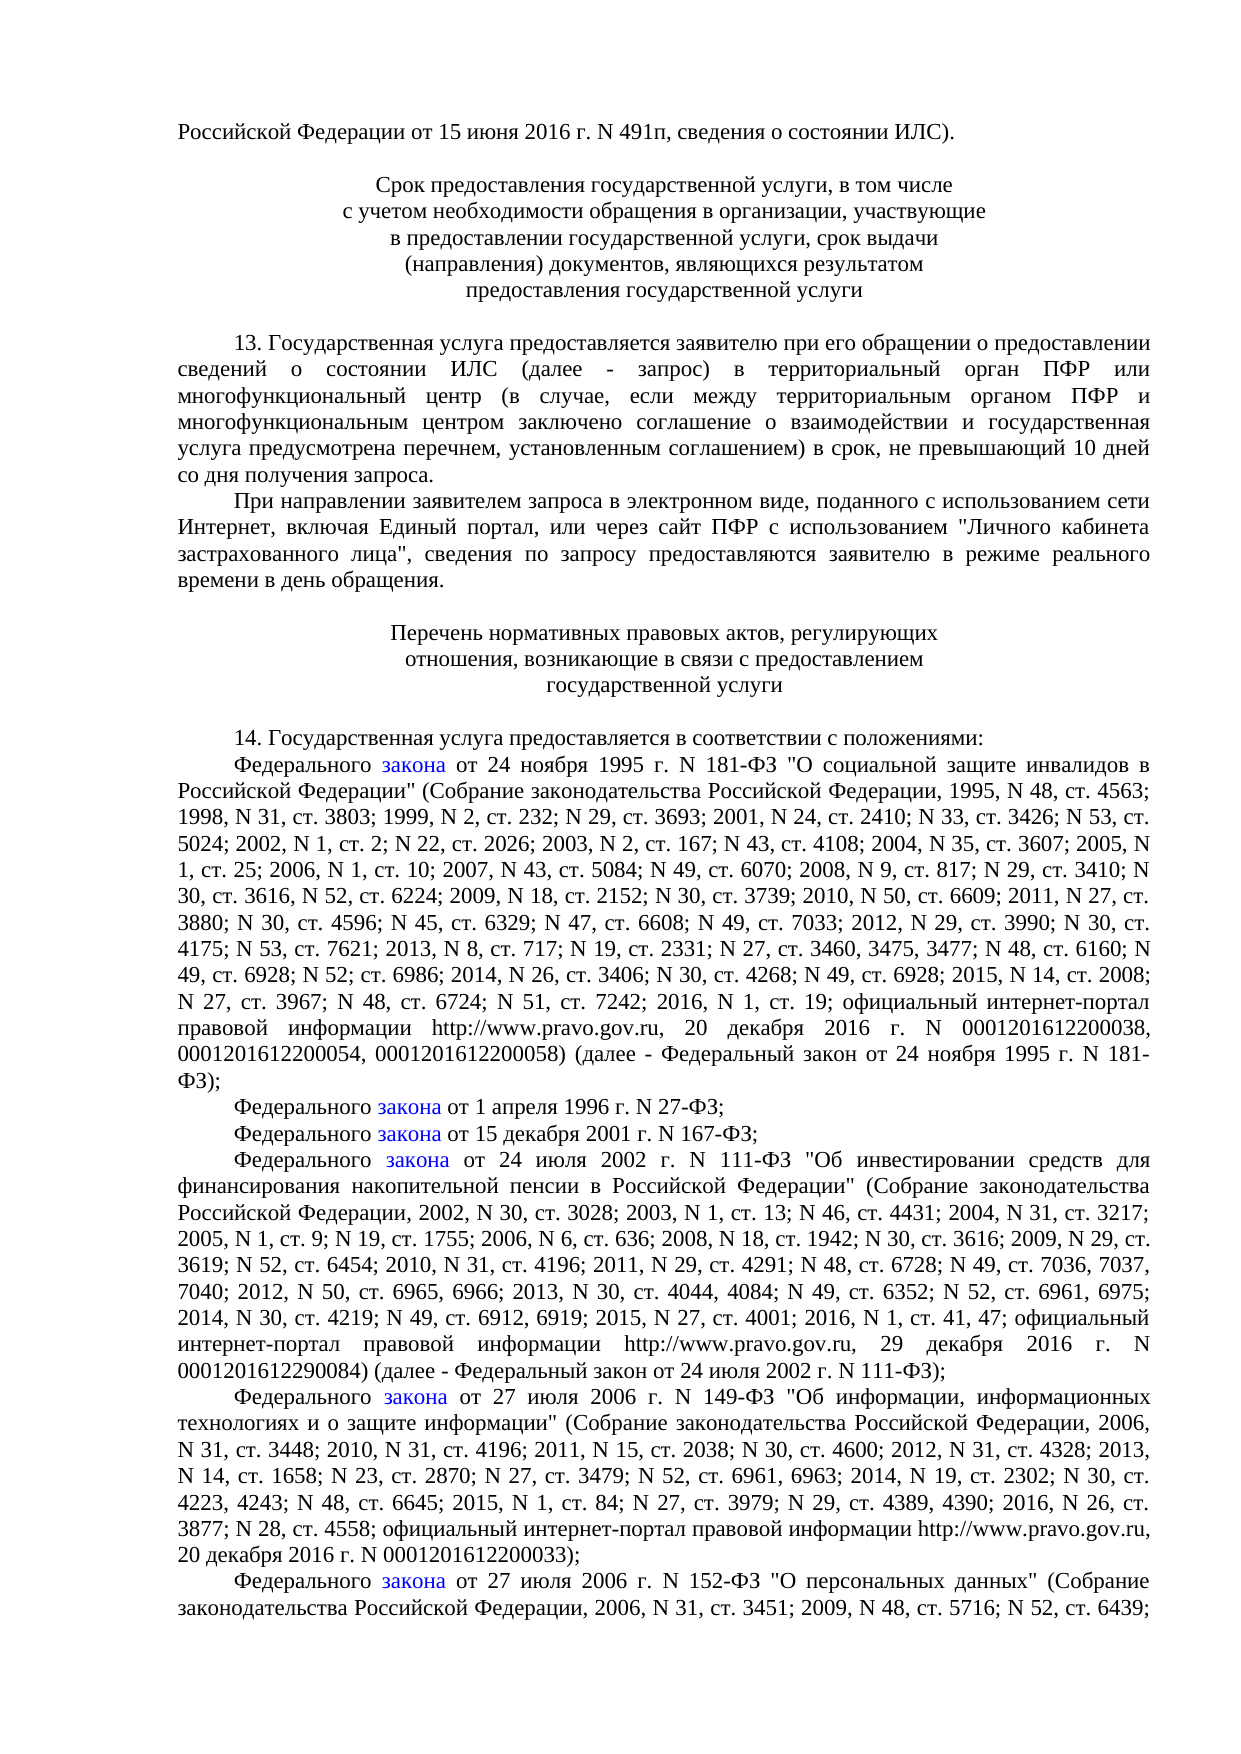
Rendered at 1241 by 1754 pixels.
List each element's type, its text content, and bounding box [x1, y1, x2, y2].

text государственной услуги [177, 672, 1152, 698]
text Федерального закона от 24 ноября 1995 г. N 181-ФЗ "О социальной защите инвалидов в Российской Федерации" (Собрание законодательства Российской Федерации, 1995, N 48, ст. 4563; 1998, N 31, ст. 3803; 1999, N 2, ст. 232; N 29, ст. 3693; 2001, N 24, ст. 2410; N 33, ст. 3426; N 53, ст. 5024; 2002, N 1, ст. 2; N 22, ст. 2026; 2003, N 2, ст. 167; N 43, ст. 4108; 2004, N 35, ст. 3607; 2005, N 1, ст. 25; 2006, N 1, ст. 10; 2007, N 43, ст. 5084; N 49, ст. 6070; 2008, N 9, ст. 817; N 29, ст. 3410; N 30, ст. 3616, N 52, ст. 6224; 2009, N 18, ст. 2152; N 30, ст. 3739; 2010, N 50, ст. 6609; 2011, N 27, ст. 3880; N 30, ст. 4596; N 45, ст. 6329; N 47, ст. 6608; N 49, ст. 7033; 2012, N 29, ст. 3990; N 30, ст. 4175; N 53, ст. 7621; 2013, N 8, ст. 717; N 19, ст. 2331; N 27, ст. 3460, 3475, 3477; N 48, ст. 6160; N 49, ст. 6928; N 52; ст. 6986; 2014, N 26, ст. 3406; N 30, ст. 4268; N 49, ст. 6928; 2015, N 14, ст. 2008; N 27, ст. 3967; N 48, ст. 6724; N 51, ст. 7242; 2016, N 1, ст. 19; официальный интернет-портал правовой информации http://www.pravo.gov.ru, 20 декабря 2016 г. N 0001201612200038, 0001201612200054, 0001201612200058) (далее - Федеральный закон от 24 ноября 1995 г. N 181-ФЗ); [177, 751, 1152, 1093]
text Срок предоставления государственной услуги, в том числе [177, 171, 1152, 197]
text Федерального закона от 1 апреля 1996 г. N 27-ФЗ; [177, 1093, 1152, 1119]
text 13. Государственная услуга предоставляется заявителю при его обращении о предоставлении сведений о состоянии ИЛС (далее - запрос) в территориальный орган ПФР или многофункциональный центр (в случае, если между территориальным органом ПФР и многофункциональным центром заключено соглашение о взаимодействии и государственная услуга предусмотрена перечнем, установленным соглашением) в срок, не превышающий 10 дней со дня получения запроса. [177, 329, 1152, 487]
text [177, 1568, 1152, 1620]
text предоставления государственной услуги [177, 276, 1152, 303]
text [177, 118, 1152, 144]
text Федерального закона от 24 июля 2002 г. N 111-ФЗ "Об инвестировании средств для финансирования накопительной пенсии в Российской Федерации" (Собрание законодательства Российской Федерации, 2002, N 30, ст. 3028; 2003, N 1, ст. 13; N 46, ст. 4431; 2004, N 31, ст. 3217; 2005, N 1, ст. 9; N 19, ст. 1755; 2006, N 6, ст. 636; 2008, N 18, ст. 1942; N 30, ст. 3616; 2009, N 29, ст. 3619; N 52, ст. 6454; 2010, N 31, ст. 4196; 2011, N 29, ст. 4291; N 48, ст. 6728; N 49, ст. 7036, 7037, 7040; 2012, N 50, ст. 6965, 6966; 2013, N 30, ст. 4044, 4084; N 49, ст. 6352; N 52, ст. 6961, 6975; 2014, N 30, ст. 4219; N 49, ст. 6912, 6919; 2015, N 27, ст. 4001; 2016, N 1, ст. 41, 47; официальный интернет-портал правовой информации http://www.pravo.gov.ru, 29 декабря 2016 г. N 0001201612290084) (далее - Федеральный закон от 24 июля 2002 г. N 111-ФЗ); [177, 1146, 1152, 1383]
text При направлении заявителем запроса в электронном виде, поданного с использованием сети Интернет, включая Единый портал, или через сайт ПФР с использованием "Личного кабинета застрахованного лица", сведения по запросу предоставляются заявителю в режиме реального времени в день обращения. [177, 487, 1152, 592]
text Федерального закона от 15 декабря 2001 г. N 167-ФЗ; [177, 1119, 1152, 1146]
text (направления) документов, являющихся результатом [177, 250, 1152, 276]
text Перечень нормативных правовых актов, регулирующих [177, 619, 1152, 645]
text 14. Государственная услуга предоставляется в соответствии с положениями: [177, 724, 1152, 751]
text в предоставлении государственной услуги, срок выдачи [177, 223, 1152, 250]
text отношения, возникающие в связи с предоставлением [177, 645, 1152, 672]
text Федерального закона от 27 июля 2006 г. N 149-ФЗ "Об информации, информационных технологиях и о защите информации" (Собрание законодательства Российской Федерации, 2006, N 31, ст. 3448; 2010, N 31, ст. 4196; 2011, N 15, ст. 2038; N 30, ст. 4600; 2012, N 31, ст. 4328; 2013, N 14, ст. 1658; N 23, ст. 2870; N 27, ст. 3479; N 52, ст. 6961, 6963; 2014, N 19, ст. 2302; N 30, ст. 4223, 4243; N 48, ст. 6645; 2015, N 1, ст. 84; N 27, ст. 3979; N 29, ст. 4389, 4390; 2016, N 26, ст. 3877; N 28, ст. 4558; официальный интернет-портал правовой информации http://www.pravo.gov.ru, 20 декабря 2016 г. N 0001201612200033); [177, 1383, 1152, 1568]
text с учетом необходимости обращения в организации, участвующие [177, 197, 1152, 223]
